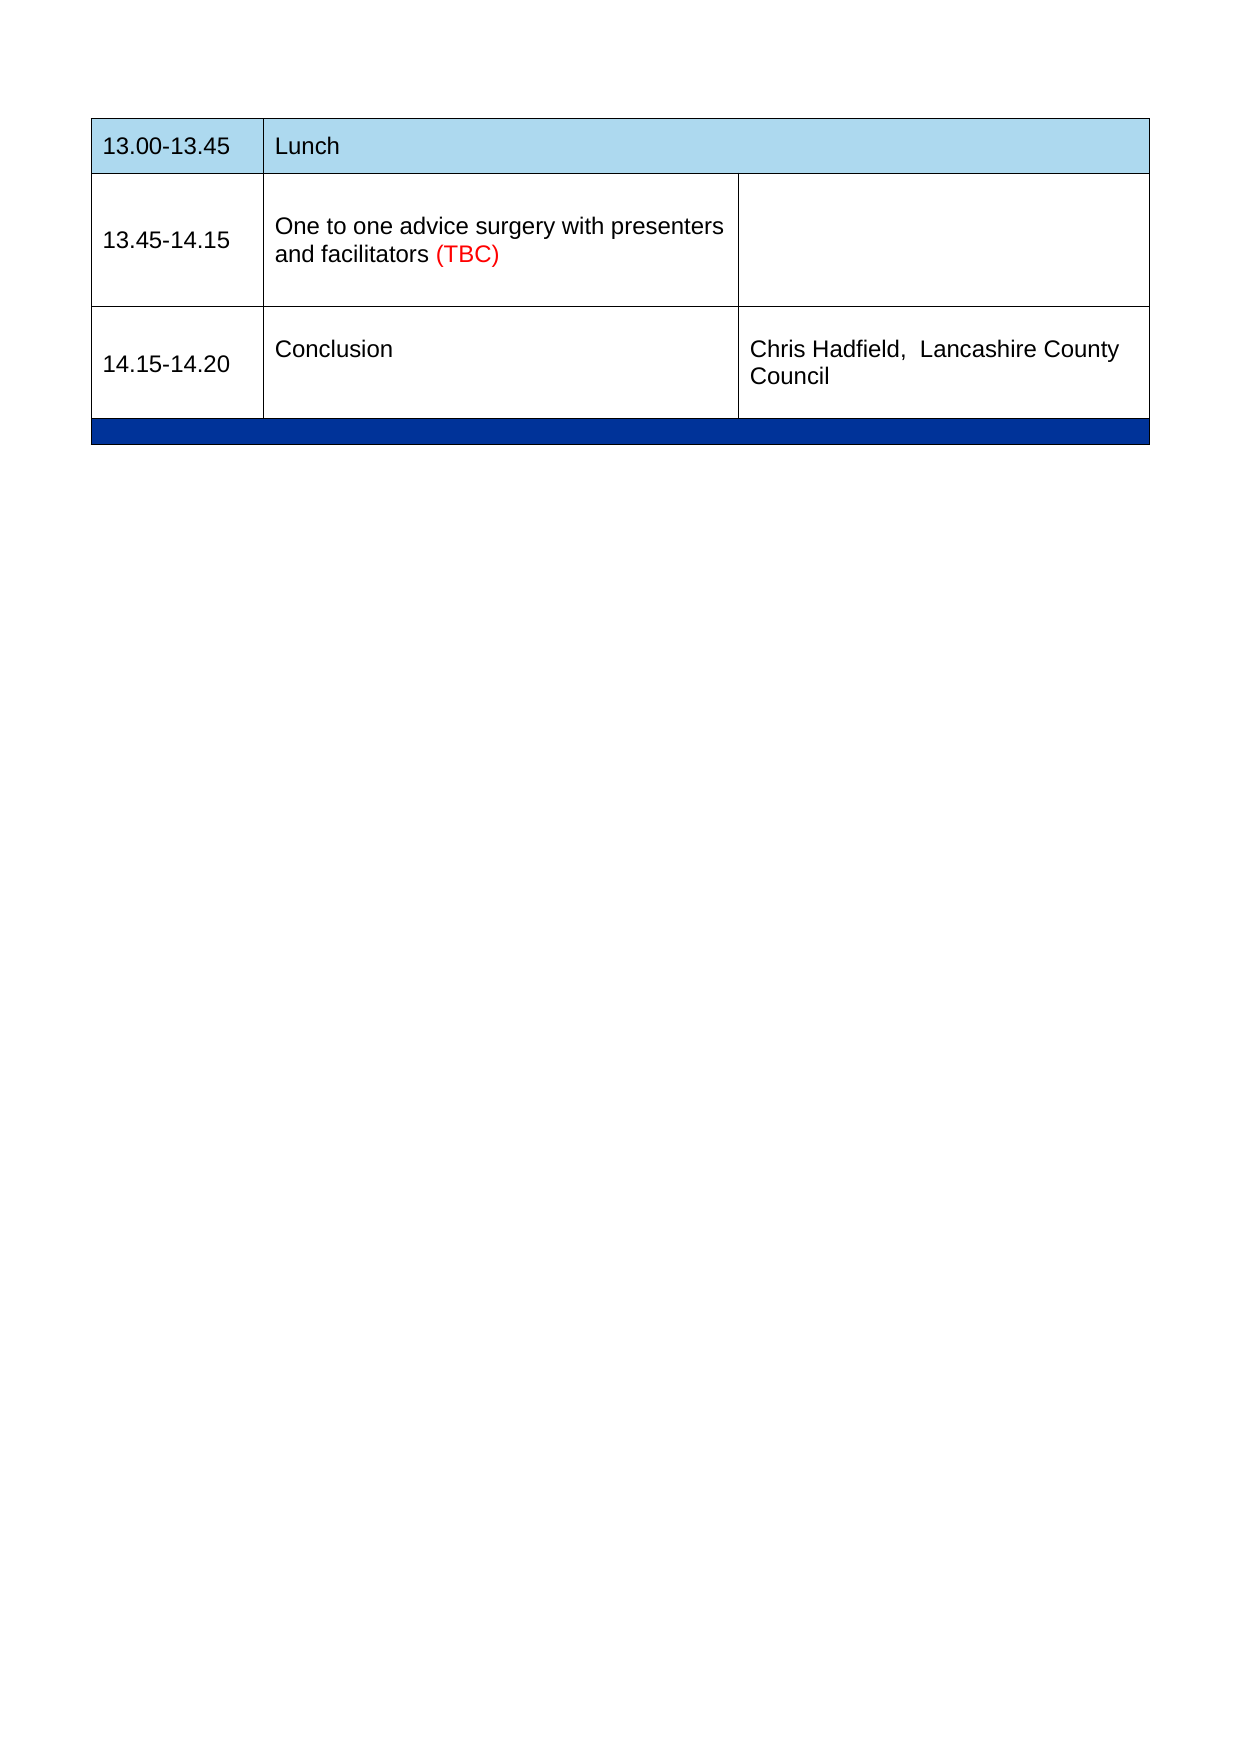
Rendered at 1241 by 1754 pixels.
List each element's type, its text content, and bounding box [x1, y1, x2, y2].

table_cell Lunch [264, 119, 1149, 173]
table_cell 13.45-14.15 [92, 174, 263, 306]
table_cell One to one advice surgery with presenters and facilitators (TBC) [264, 174, 738, 306]
table_cell Conclusion [264, 307, 738, 417]
table_cell [92, 419, 1149, 444]
table_cell 14.15-14.20 [92, 307, 263, 417]
table_cell Chris Hadfield, Lancashire County Council [739, 307, 1149, 417]
table_cell [739, 174, 1149, 306]
table_cell 13.00-13.45 [92, 119, 263, 173]
